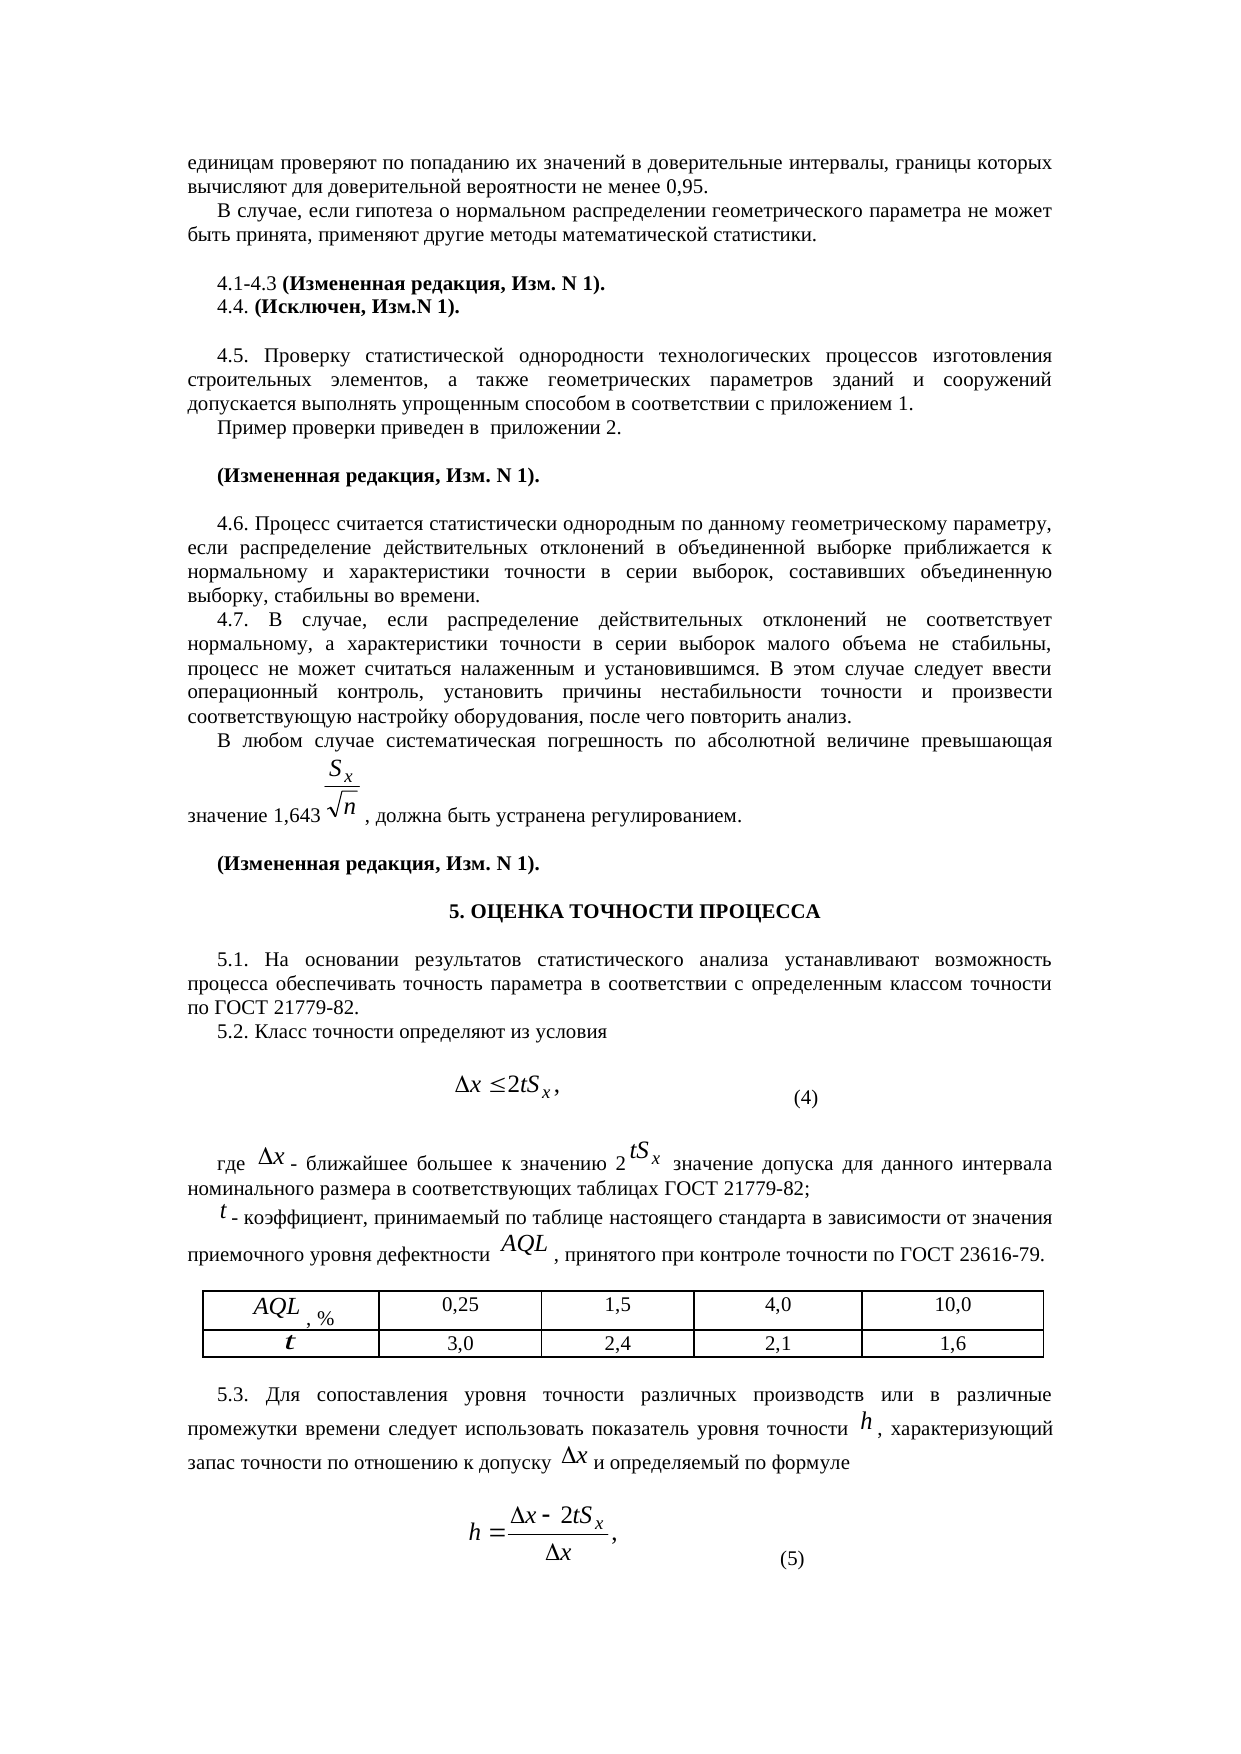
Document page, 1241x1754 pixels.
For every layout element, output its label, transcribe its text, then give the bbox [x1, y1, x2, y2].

text 5.1. На основании результатов статистического анализа устанавливают возможность процесса обеспечивать точность параметра в соответствии с определенным классом точности по ГОСТ 21779-82. [187, 947, 1053, 1019]
text 5.3. Для сопоставления уровня точности различных производств или в различные промежутки времени следует использовать показатель уровня точности , характеризующий запас точности по отношению к допуску и определяемый по формуле [187, 1382, 1053, 1474]
text (Измененная редакция, Изм. N 1). [187, 851, 1053, 874]
text - коэффициент, принимаемый по таблице настоящего стандарта в зависимости от значения приемочного уровня дефектности , принятого при контроле точности по ГОСТ 23616-79. [187, 1199, 1053, 1266]
text В случае, если гипотеза о нормальном распределении геометрического параметра не может быть принята, применяют другие методы математической статистики. [187, 198, 1053, 246]
table_header 10,0 [863, 1292, 1043, 1329]
table_cell 3,0 [380, 1331, 541, 1356]
table_cell 2,1 [695, 1331, 861, 1356]
text 5.2. Класс точности определяют из условия [187, 1019, 1053, 1043]
table_header , % [204, 1292, 378, 1329]
table_cell 2,4 [542, 1331, 693, 1356]
text В любом случае систематическая погрешность по абсолютной величине превышающая значение 1,643, должна быть устранена регулированием. [187, 727, 1053, 826]
text где - ближайшее большее к значению 2 значение допуска для данного интервала номинального размера в соответствующих таблицах ГОСТ 21779-82; [187, 1133, 1053, 1199]
table_header 0,25 [380, 1292, 541, 1329]
table_header 1,5 [542, 1292, 693, 1329]
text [187, 150, 1053, 198]
text (Измененная редакция, Изм. N 1). [187, 463, 1053, 487]
text (5) [187, 1498, 1053, 1570]
text Пример проверки приведен в приложении 2. [187, 415, 1053, 439]
table_cell [204, 1331, 378, 1356]
table_header 4,0 [695, 1292, 861, 1329]
text 4.1-4.3 (Измененная редакция, Изм. N 1). [187, 270, 1053, 294]
text (4) [187, 1067, 1053, 1109]
subtitle 5. ОЦЕНКА ТОЧНОСТИ ПРОЦЕССА [187, 899, 1053, 923]
table_cell 1,6 [863, 1331, 1043, 1356]
text 4.4. (Исключен, Изм.N 1). [187, 294, 1053, 318]
text 4.5. Проверку статистической однородности технологических процессов изготовления строительных элементов, а также геометрических параметров зданий и сооружений допускается выполнять упрощенным способом в соответствии с приложением 1. [187, 342, 1053, 415]
text 4.6. Процесс считается статистически однородным по данному геометрическому параметру, если распределение действительных отклонений в объединенной выборке приближается к нормальному и характеристики точности в серии выборок, составивших объединенную выборку, стабильны во времени. [187, 511, 1053, 607]
text 4.7. В случае, если распределение действительных отклонений не соответствует нормальному, а характеристики точности в серии выборок малого объема не стабильны, процесс не может считаться налаженным и установившимся. В этом случае следует ввести операционный контроль, установить причины нестабильности точности и произвести соответствующую настройку оборудования, после чего повторить анализ. [187, 607, 1053, 727]
